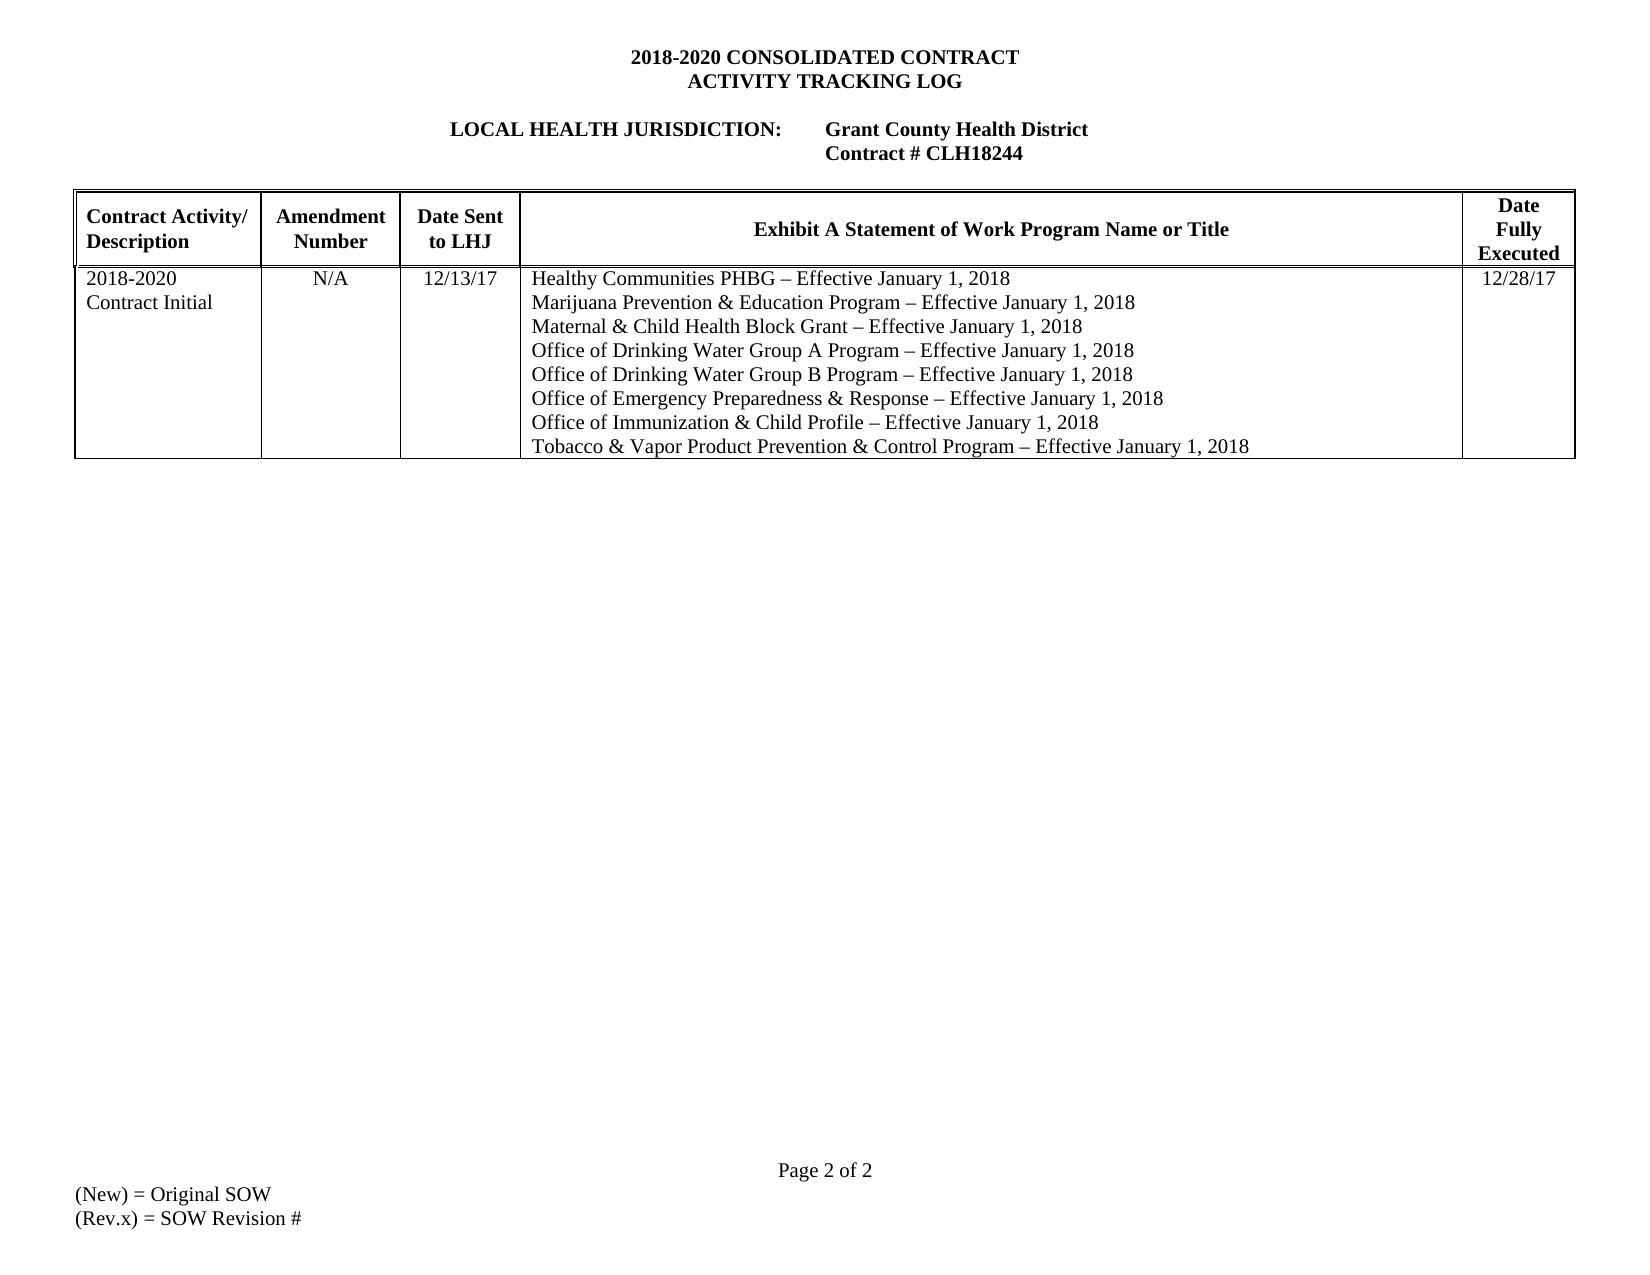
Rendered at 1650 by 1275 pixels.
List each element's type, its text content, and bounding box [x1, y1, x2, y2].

table_cell Healthy Communities PHBG – Effective January 1, 2018 Marijuana Prevention & Education Program – Effective January 1, 2018 Maternal & Child Health Block Grant – Effective January 1, 2018 Office of Drinking Water Group A Program – Effective January 1, 2018 Office of Drinking Water Group B Program – Effective January 1, 2018 Office of Emergency Preparedness & Response – Effective January 1, 2018 Office of Immunization & Child Profile – Effective January 1, 2018 Tobacco & Vapor Product Prevention & Control Program – Effective January 1, 2018 [521, 268, 1462, 458]
table_cell 12/13/17 [401, 268, 520, 458]
table_header Exhibit A Statement of Work Program Name or Title [521, 193, 1462, 265]
table_header Contract Activity/ Description [77, 193, 260, 265]
table_header Date Sent to LHJ [401, 193, 519, 265]
table_header Date Fully Executed [1463, 193, 1574, 265]
table_cell 2018-2020 Contract Initial [76, 265, 261, 458]
table_cell N/A [262, 268, 400, 458]
table_header Amendment Number [262, 193, 399, 265]
table_cell 12/28/17 [1463, 268, 1574, 458]
